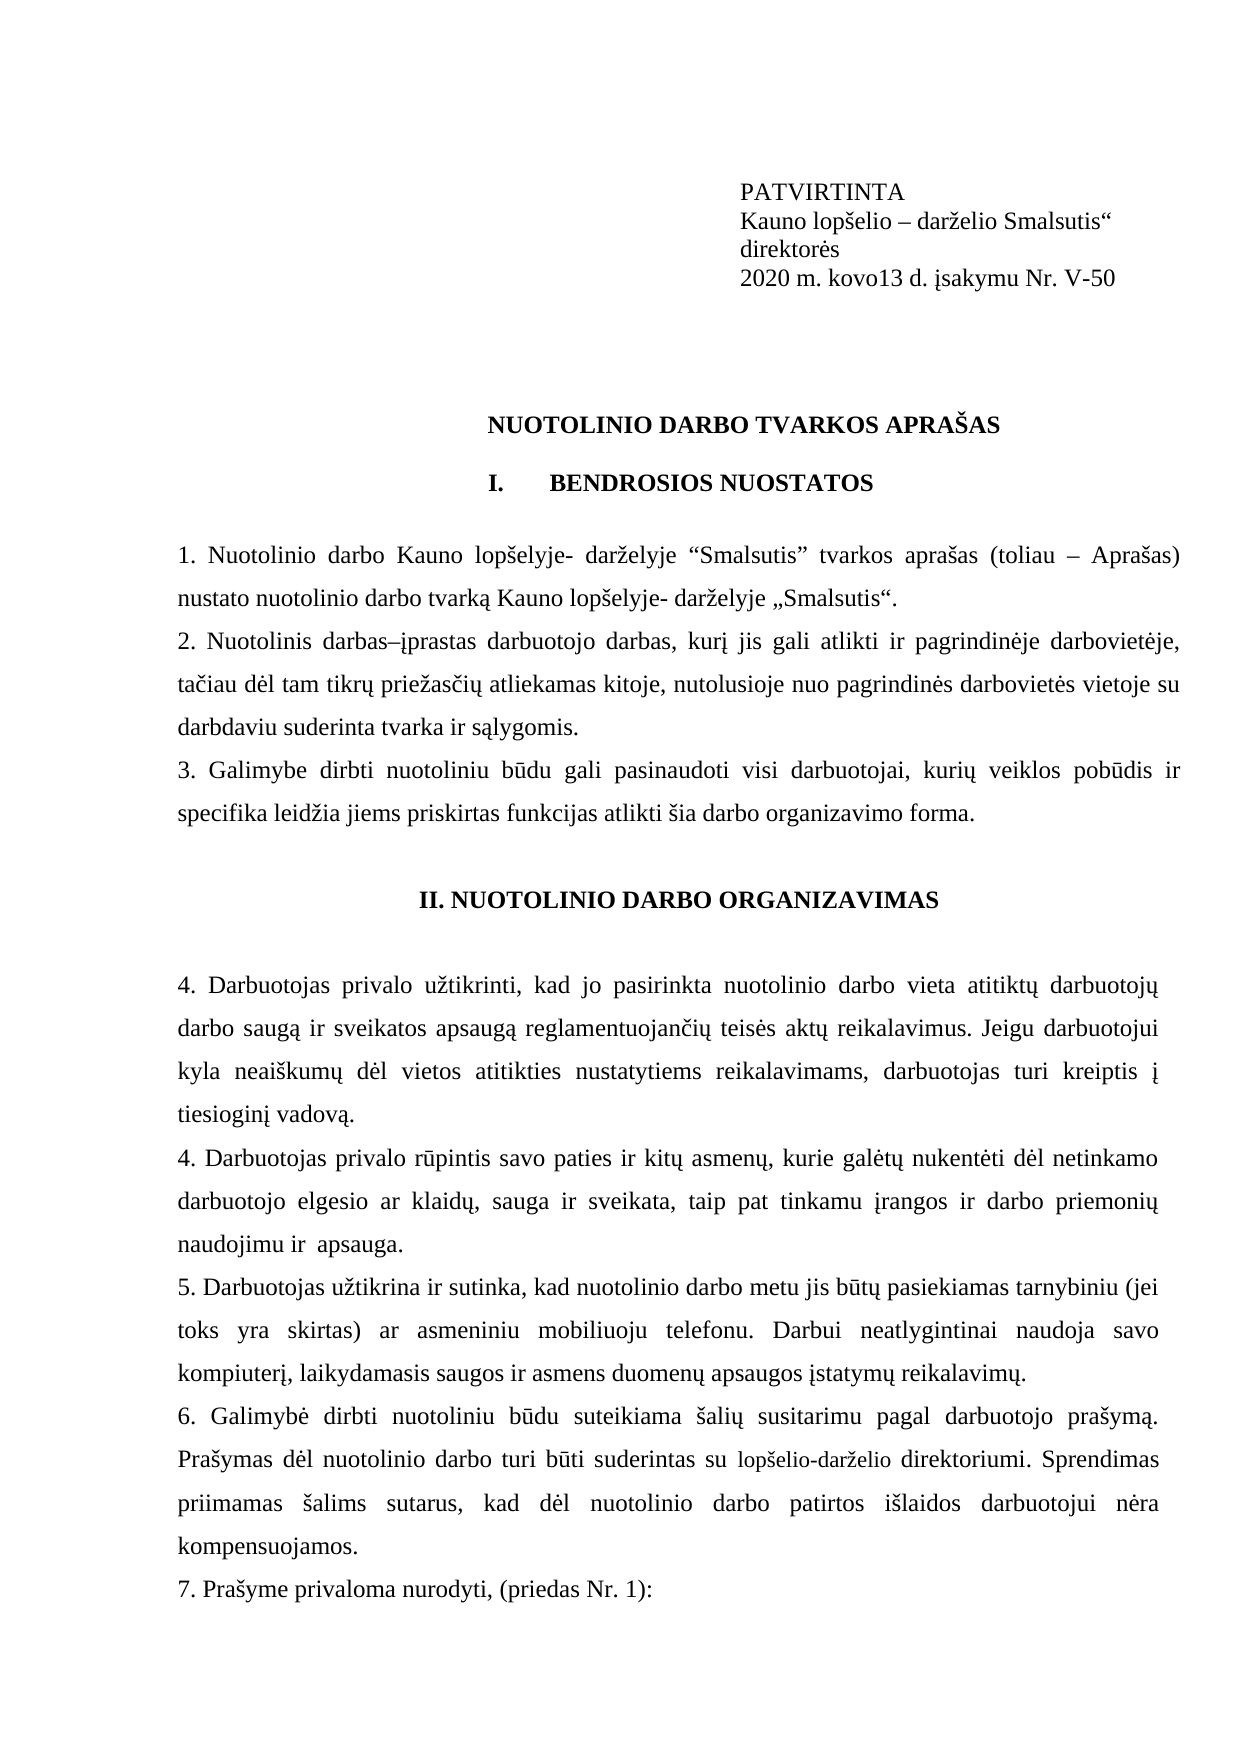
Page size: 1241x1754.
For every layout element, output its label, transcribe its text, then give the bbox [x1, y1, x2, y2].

text 2020 m. kovo13 d. įsakymu Nr. V-50 [740, 263, 1163, 292]
list 5. Darbuotojas užtikrina ir sutinka, kad nuotolinio darbo metu jis būtų pasiekiamas tarnybiniu (jei toks yra skirtas) ar asmeniniu mobiliuoju telefonu. Darbui neatlygintinai naudoja savo kompiuterį, laikydamasis saugos ir asmens duomenų apsaugos įstatymų reikalavimų. [177, 1272, 1159, 1387]
list 4. Darbuotojas privalo užtikrinti, kad jo pasirinkta nuotolinio darbo vieta atitiktų darbuotojų darbo saugą ir sveikatos apsaugą reglamentuojančių teisės aktų reikalavimus. Jeigu darbuotojui kyla neaiškumų dėl vietos atitikties nustatytiems reikalavimams, darbuotojas turi kreiptis į tiesioginį vadovą. [177, 970, 1159, 1128]
text 2. Nuotolinis darbas–įprastas darbuotojo darbas, kurį jis gali atlikti ir pagrindinėje darbovietėje, tačiau dėl tam tikrų priežasčių atliekamas kitoje, nutolusioje nuo pagrindinės darbovietės vietoje su darbdaviu suderinta tvarka ir sąlygomis. [177, 626, 1181, 741]
text 1. Nuotolinio darbo Kauno lopšelyje- darželyje “Smalsutis” tvarkos aprašas (toliau – Aprašas) nustato nuotolinio darbo tvarką Kauno lopšelyje- darželyje „Smalsutis“. [177, 540, 1181, 612]
subtitle NUOTOLINIO DARBO TVARKOS APRAŠAS [323, 410, 1165, 439]
list 6. Galimybė dirbti nuotoliniu būdu suteikiama šalių susitarimu pagal darbuotojo prašymą. Prašymas dėl nuotolinio darbo turi būti suderintas su lopšelio-darželio direktoriumi. Sprendimas priimamas šalims sutarus, kad dėl nuotolinio darbo patirtos išlaidos darbuotojui nėra kompensuojamos. [177, 1401, 1159, 1559]
list 7. Prašyme privaloma nurodyti, (priedas Nr. 1): [177, 1574, 1181, 1603]
text Kauno lopšelio – darželio Smalsutis“ direktorės [740, 206, 1163, 263]
list 4. Darbuotojas privalo rūpintis savo paties ir kitų asmenų, kurie galėtų nukentėti dėl netinkamo darbuotojo elgesio ar klaidų, sauga ir sveikata, taip pat tinkamu įrangos ir darbo priemonių naudojimu ir apsauga. [177, 1143, 1159, 1258]
text PATVIRTINTA [740, 177, 1181, 206]
list BENDROSIOS NUOSTATOS [488, 468, 1181, 497]
text 3. Galimybe dirbti nuotoliniu būdu gali pasinaudoti visi darbuotojai, kurių veiklos pobūdis ir specifika leidžia jiems priskirtas funkcijas atlikti šia darbo organizavimo forma. [177, 755, 1181, 827]
text II. NUOTOLINIO DARBO ORGANIZAVIMAS [177, 885, 1181, 913]
